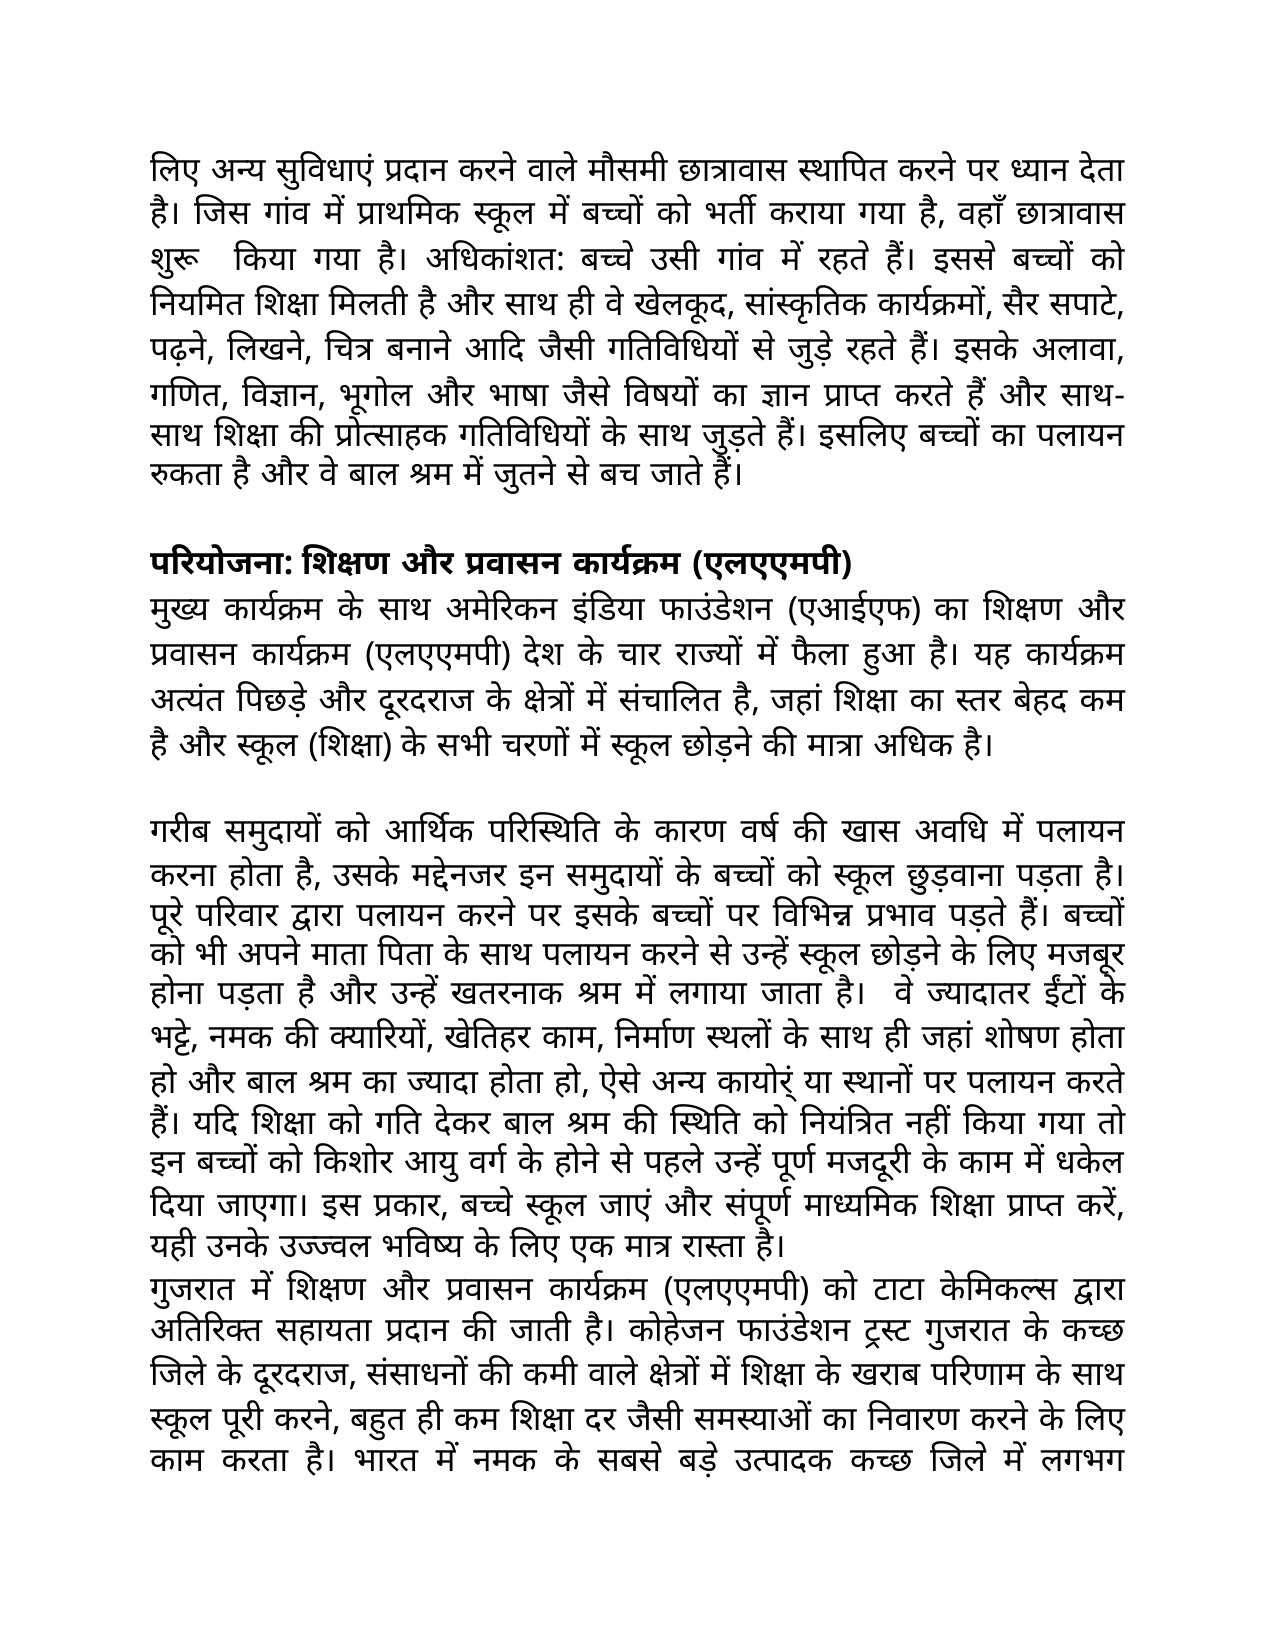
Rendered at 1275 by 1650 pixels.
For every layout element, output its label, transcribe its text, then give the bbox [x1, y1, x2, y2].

text परियोजना: शिक्षण और प्रवासन कार्यक्रम (एलएएमपी) [150, 539, 1125, 584]
text गरीब समुदायों को आर्थिक परिस्थिति के कारण वर्ष की खास अवधि में पलायन करना होता है, उसके मद्देनजर इन समुदायों के बच्चों को स्कूल छुड़वाना पड़ता है। पूरे परिवार द्वारा पलायन करने पर इसके बच्चों पर विभिन्न प्रभाव पड़ते हैं। बच्चों को भी अपने माता पिता के साथ पलायन करने से उन्हें स्कूल छोड़ने के लिए मजबूर होना पड़ता है और उन्हें खतरनाक श्रम में लगाया जाता है। वे ज्यादातर ईंटों के भट्टे, नमक की क्यारियों, खेतिहर काम, निर्माण स्थलों के साथ ही जहां शोषण होता हो और बाल श्रम का ज्यादा होता हो, ऐसे अन्य कायोर्ं या स्थानों पर पलायन करते हैं। यदि शिक्षा को गति देकर बाल श्रम की स्थिति को नियंत्रित नहीं किया गया तो इन बच्चों को किशोर आयु वर्ग के होने से पहले उन्हें पूर्ण मजदूरी के काम में धकेल दिया जाएगा। इस प्रकार, बच्चे स्कूल जाएं और संपूर्ण माध्यमिक शिक्षा प्राप्त करें, यही उनके उज्ज्वल भविष्य के लिए एक मात्र रास्ता है। [150, 812, 1125, 1265]
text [150, 1265, 1125, 1479]
text मुख्य कार्यक्रम के साथ अमेरिकन इंडिया फाउंडेशन (एआईएफ) का शिक्षण और प्रवासन कार्यक्रम (एलएएमपी) देश के चार राज्यों में फैला हुआ है। यह कार्यक्रम अत्यंत पिछड़े और दूरदराज के क्षेत्रों में संचालित है, जहां शिक्षा का स्तर बेहद कम है और स्कूल (शिक्षा) के सभी चरणों में स्कूल छोड़ने की मात्रा अधिक है। [150, 584, 1125, 766]
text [150, 150, 1125, 494]
